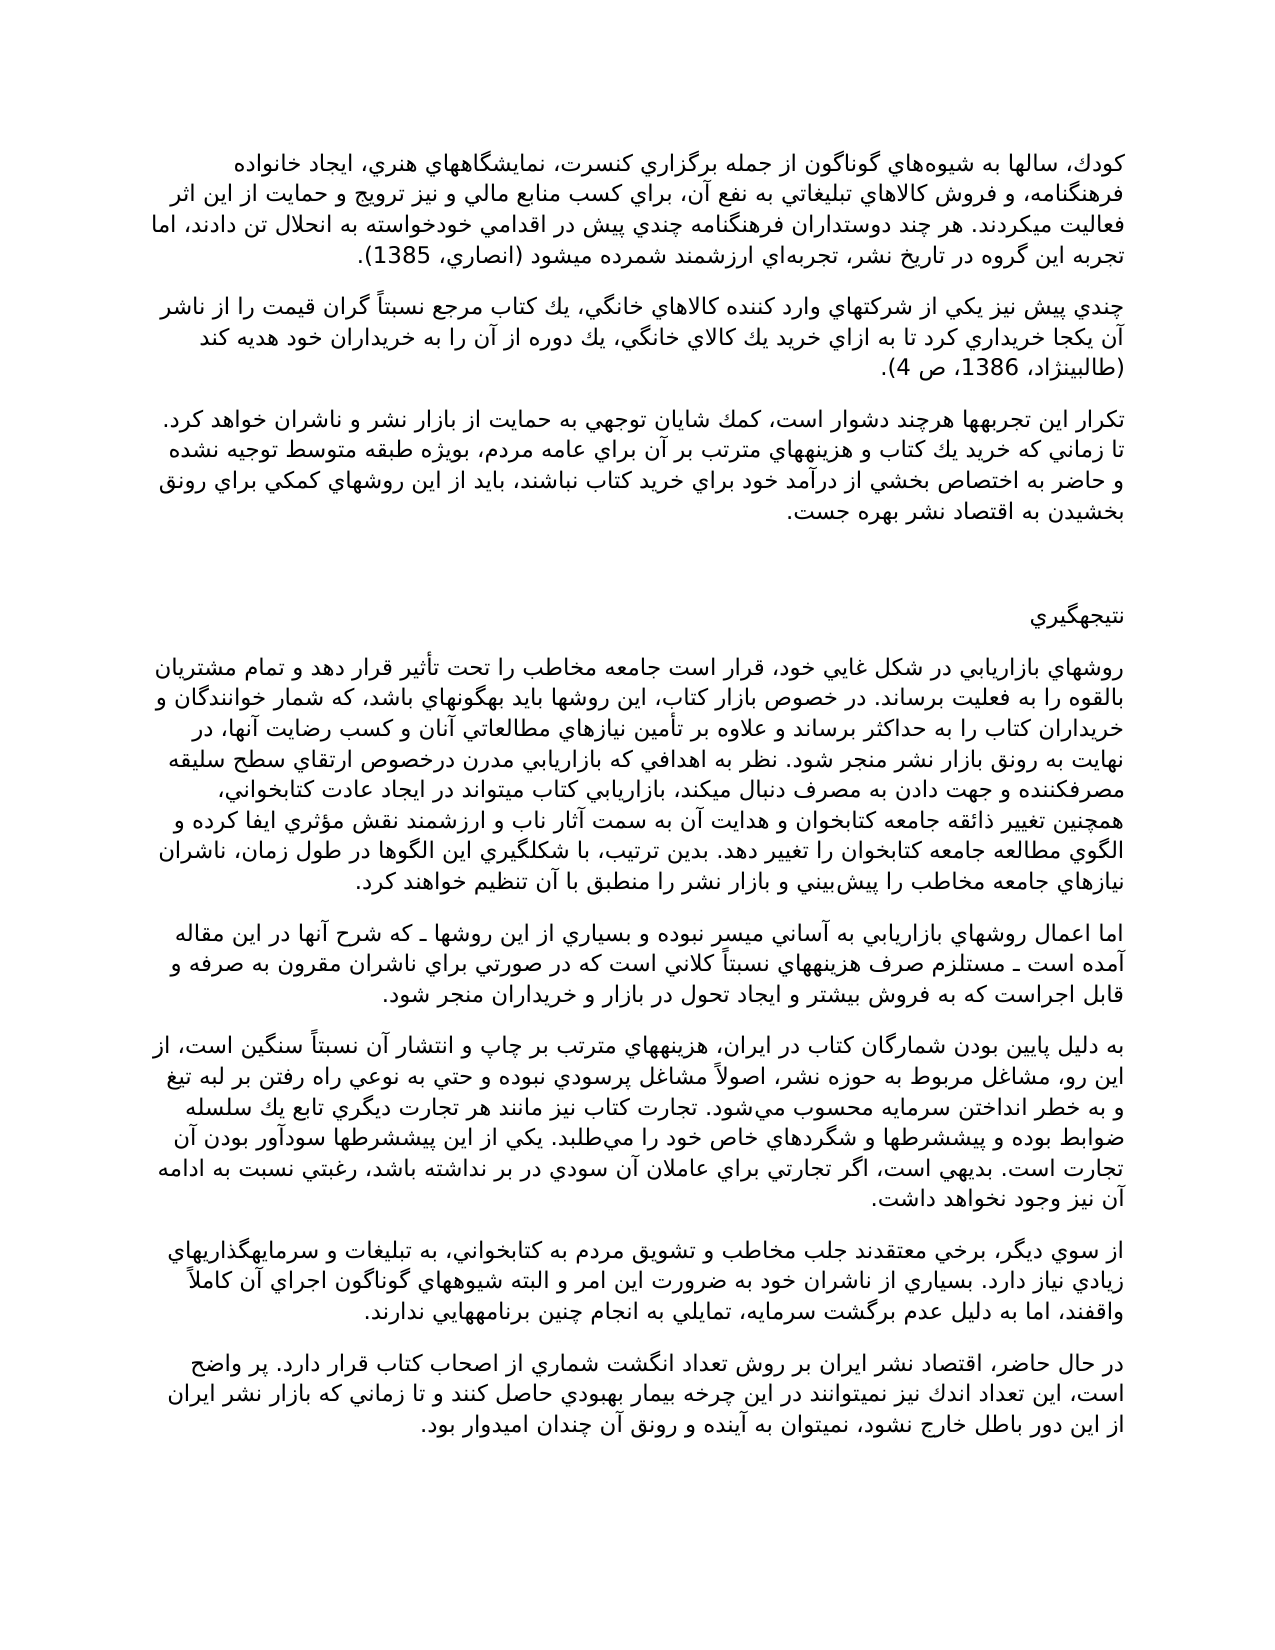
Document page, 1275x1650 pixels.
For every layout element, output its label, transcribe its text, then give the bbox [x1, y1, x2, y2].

text نتيجه­گيري [150, 602, 1125, 629]
text چندي پيش نيز يكي از شركتهاي وارد كننده كالاهاي خانگي، يك كتاب مرجع نسبتاً گران قيمت را از ناشر آن يكجا خريداري كرد تا به ازاي خريد يك كالاي خانگي، يك دوره از آن را به خريداران خود هديه كند (طالبي­نژاد، 1386، ص 4). [150, 293, 1125, 381]
text تكرار اين تجربه­ها هرچند دشوار است، كمك شايان توجهي به حمايت از بازار نشر و ناشران خواهد كرد. تا زماني كه خريد يك كتاب و هزينه­هاي مترتب بر آن براي عامه مردم، بويژه طبقه متوسط توجيه نشده و حاضر به اختصاص بخشي از درآمد خود براي خريد كتاب نباشند، بايد از اين روشهاي كمكي براي رونق بخشيدن به اقتصاد نشر بهره جست. [150, 406, 1125, 524]
text در حال حاضر، اقتصاد نشر ايران بر روش تعداد انگشت شماري از اصحاب كتاب قرار دارد. پر واضح است، اين تعداد اندك نيز نمي­توانند در اين چرخه بيمار بهبودي حاصل كنند و تا زماني كه بازار نشر ايران از اين دور باطل خارج نشود، نمي­توان به آينده و رونق آن چندان اميدوار بود. [150, 1350, 1125, 1438]
text از سوي ديگر، برخي معتقدند جلب مخاطب و تشويق مردم به كتابخواني، به تبليغات و سرمايه­گذاريهاي زيادي نياز دارد. بسياري از ناشران خود به ضرورت اين امر و البته شيوه­هاي گوناگون اجراي آن كاملاً واقفند، اما به دليل عدم برگشت سرمايه، تمايلي به انجام چنين برنامه­هايي ندارند. [150, 1237, 1125, 1325]
text اما اعمال روشهاي بازاريابي به آساني ميسر نبوده و بسياري از اين روشها ـ كه شرح آنها در اين مقاله آمده است ـ مستلزم صرف هزينه­هاي نسبتاً كلاني است كه در صورتي براي ناشران مقرون به صرفه و قابل اجراست كه به فروش بيشتر و ايجاد تحول در بازار و خريداران منجر شود. [150, 920, 1125, 1008]
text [150, 150, 1125, 268]
text به دليل پايين بودن شمارگان كتاب در ايران، هزينه­هاي مترتب بر چاپ و انتشار آن نسبتاً سنگين است، از اين رو، مشاغل مربوط به حوزه نشر، اصولاً مشاغل پرسودي نبوده و حتي به نوعي راه رفتن بر لبه تيغ و به خطر انداختن سرمايه محسوب مي‌شود. تجارت كتاب نيز مانند هر تجارت ديگري تابع يك سلسله ضوابط بوده و پيش­شرط­ها و شگردهاي خاص خود را مي‌­طلبد. يكي از اين پيش­شرطها سودآور بودن آن تجارت است. بديهي است، اگر تجارتي براي عاملان آن سودي در بر نداشته باشد، رغبتي نسبت به ادامه آن نيز وجود نخواهد داشت. [150, 1032, 1125, 1212]
text روشهاي بازاريابي در شكل غايي خود، قرار است جامعه مخاطب را تحت تأثير قرار دهد و تمام مشتريان بالقوه را به فعليت برساند. در خصوص بازار كتاب، اين روشها بايد به­گونه­اي باشد، كه شمار خوانندگان و خريداران كتاب را به حداكثر برساند و علاوه بر تأمين نيازهاي مطالعاتي آنان و كسب رضايت آنها، در نهايت به رونق بازار نشر منجر شود. نظر به اهدافي كه بازاريابي مدرن درخصوص ارتقاي سطح سليقه مصرف­كننده و جهت دادن به مصرف دنبال مي­كند، بازاريابي كتاب مي­تواند در ايجاد عادت كتابخواني، همچنين تغيير ذائقه جامعه كتابخوان و هدايت آن به سمت آثار ناب و ارزشمند نقش مؤثري ايفا كرده و الگوي مطالعه جامعه كتابخوان را تغيير دهد. بدين ترتيب، با شكل­گيري اين الگوها در طول زمان، ناشران نيازهاي جامعه مخاطب را پيش‌بيني و بازار نشر را منطبق با آن تنظيم خواهند كرد. [150, 654, 1125, 895]
